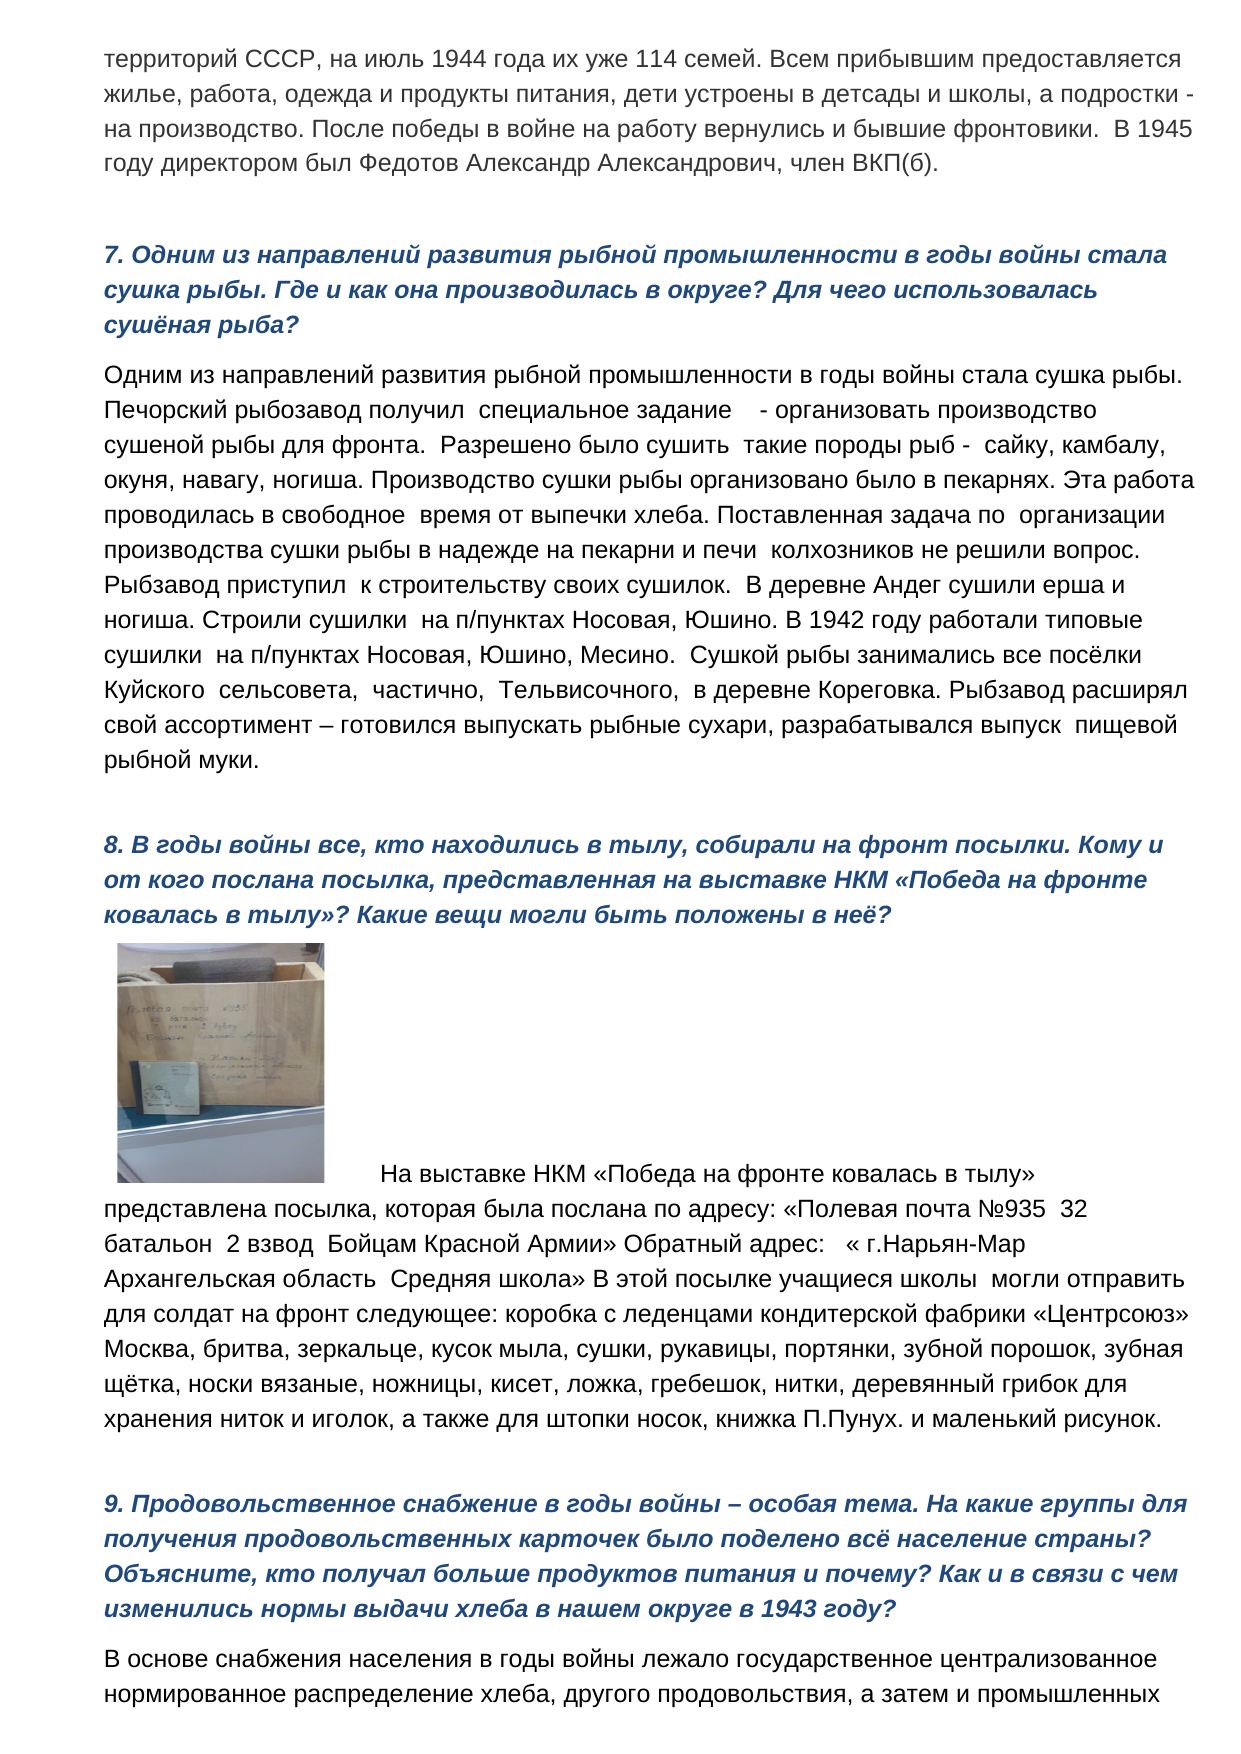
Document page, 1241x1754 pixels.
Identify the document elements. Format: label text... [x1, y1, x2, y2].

text На выставке НКМ «Победа на фронте ковалась в тылу» представлена посылка, которая была послана по адресу: «Полевая почта №935 32 батальон 2 взвод Бойцам Красной Армии» Обратный адрес: « г.Нарьян-Мар Архангельская область Средняя школа» В этой посылке учащиеся школы могли отправить для солдат на фронт следующее: коробка с леденцами кондитерской фабрики «Центрсоюз» Москва, бритва, зеркальце, кусок мыла, сушки, рукавицы, портянки, зубной порошок, зубная щётка, носки вязаные, ножницы, кисет, ложка, гребешок, нитки, деревянный грибок для хранения ниток и иголок, а также для штопки носок, книжка П.Пунух. и маленький рисунок. [103, 944, 1196, 1433]
picture [117, 943, 325, 1183]
text 9. Продовольственное снабжение в годы войны – особая тема. На какие группы для получения продовольственных карточек было поделено всё население страны? Объясните, кто получал больше продуктов питания и почему? Как и в связи с чем изменились нормы выдачи хлеба в нашем округе в 1943 году? [103, 1448, 1196, 1623]
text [103, 44, 1196, 177]
text Одним из направлений развития рыбной промышленности в годы войны стала сушка рыбы. Печорский рыбозавод получил специальное задание - организовать производство сушеной рыбы для фронта. Разрешено было сушить такие породы рыб - сайку, камбалу, окуня, навагу, ногиша. Производство сушки рыбы организовано было в пекарнях. Эта работа проводилась в свободное время от выпечки хлеба. Поставленная задача по организации производства сушки рыбы в надежде на пекарни и печи колхозников не решили вопрос. Рыбзавод приступил к строительству своих сушилок. В деревне Андег сушили ерша и ногиша. Строили сушилки на п/пунктах Носовая, Юшино. В 1942 году работали типовые сушилки на п/пунктах Носовая, Юшино, Месино. Сушкой рыбы занимались все посёлки Куйского сельсовета, частично, Тельвисочного, в деревне Кореговка. Рыбзавод расширял свой ассортимент – готовился выпускать рыбные сухари, разрабатывался выпуск пищевой рыбной муки. [103, 354, 1196, 774]
text 7. Одним из направлений развития рыбной промышленности в годы войны стала сушка рыбы. Где и как она производилась в округе? Для чего использовалась сушёная рыба? [103, 199, 1196, 339]
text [103, 1638, 1196, 1708]
text 8. В годы войны все, кто находились в тылу, собирали на фронт посылки. Кому и от кого послана посылка, представленная на выставке НКМ «Победа на фронте ковалась в тылу»? Какие вещи могли быть положены в неё? [103, 789, 1196, 929]
